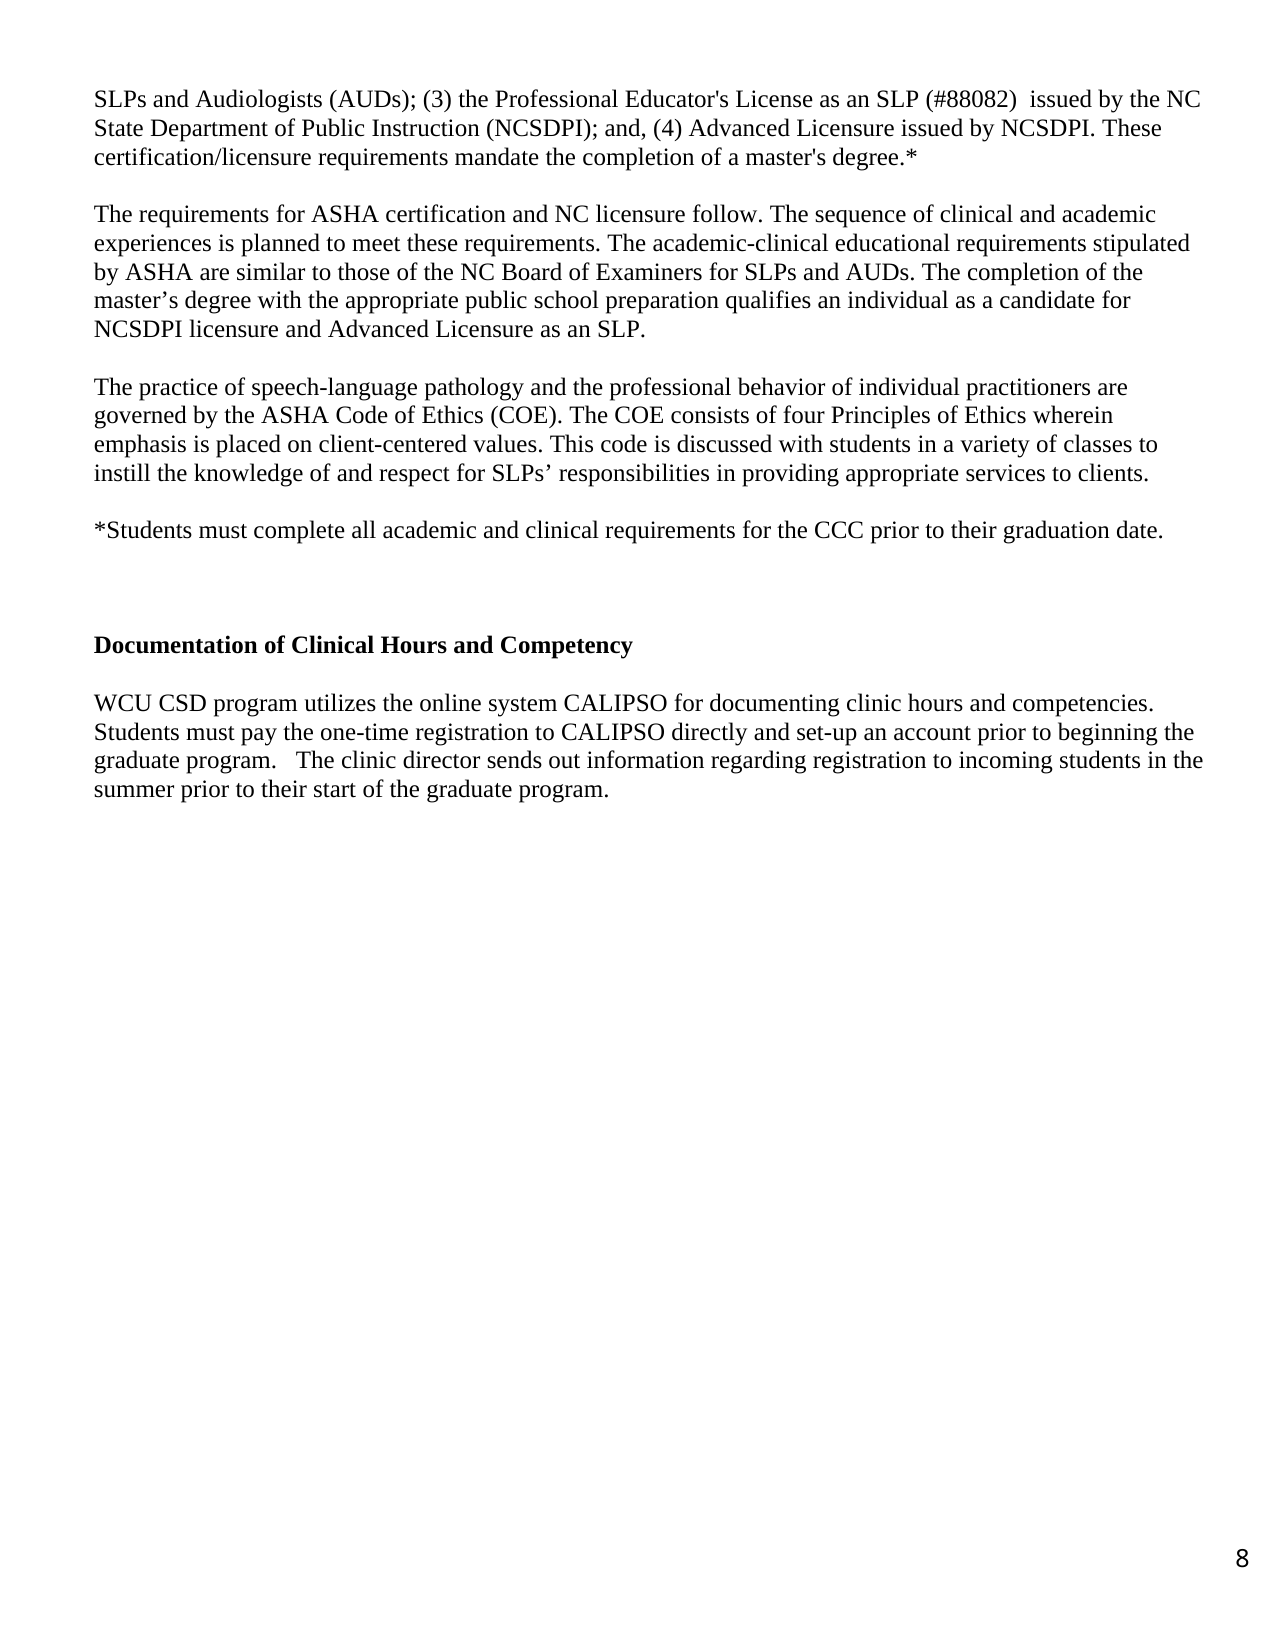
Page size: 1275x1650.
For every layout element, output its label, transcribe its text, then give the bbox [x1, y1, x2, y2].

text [94, 84, 1208, 171]
text WCU CSD program utilizes the online system CALIPSO for documenting clinic hours and competencies. Students must pay the one-time registration to CALIPSO directly and set-up an account prior to beginning the graduate program. The clinic director sends out information regarding registration to incoming students in the summer prior to their start of the graduate program. [94, 688, 1208, 803]
text The practice of speech-language pathology and the professional behavior of individual practitioners are governed by the ASHA Code of Ethics (COE). The COE consists of four Principles of Ethics wherein emphasis is placed on client-centered values. This code is discussed with students in a variety of classes to instill the knowledge of and respect for SLPs’ responsibilities in providing appropriate services to clients. [94, 372, 1208, 487]
text Documentation of Clinical Hours and Competency [94, 631, 1208, 659]
text The requirements for ASHA certification and NC licensure follow. The sequence of clinical and academic experiences is planned to meet these requirements. The academic-clinical educational requirements stipulated by ASHA are similar to those of the NC Board of Examiners for SLPs and AUDs. The completion of the master’s degree with the appropriate public school preparation qualifies an individual as a candidate for NCSDPI licensure and Advanced Licensure as an SLP. [94, 199, 1208, 343]
text *Students must complete all academic and clinical requirements for the CCC prior to their graduation date. [94, 516, 1208, 544]
